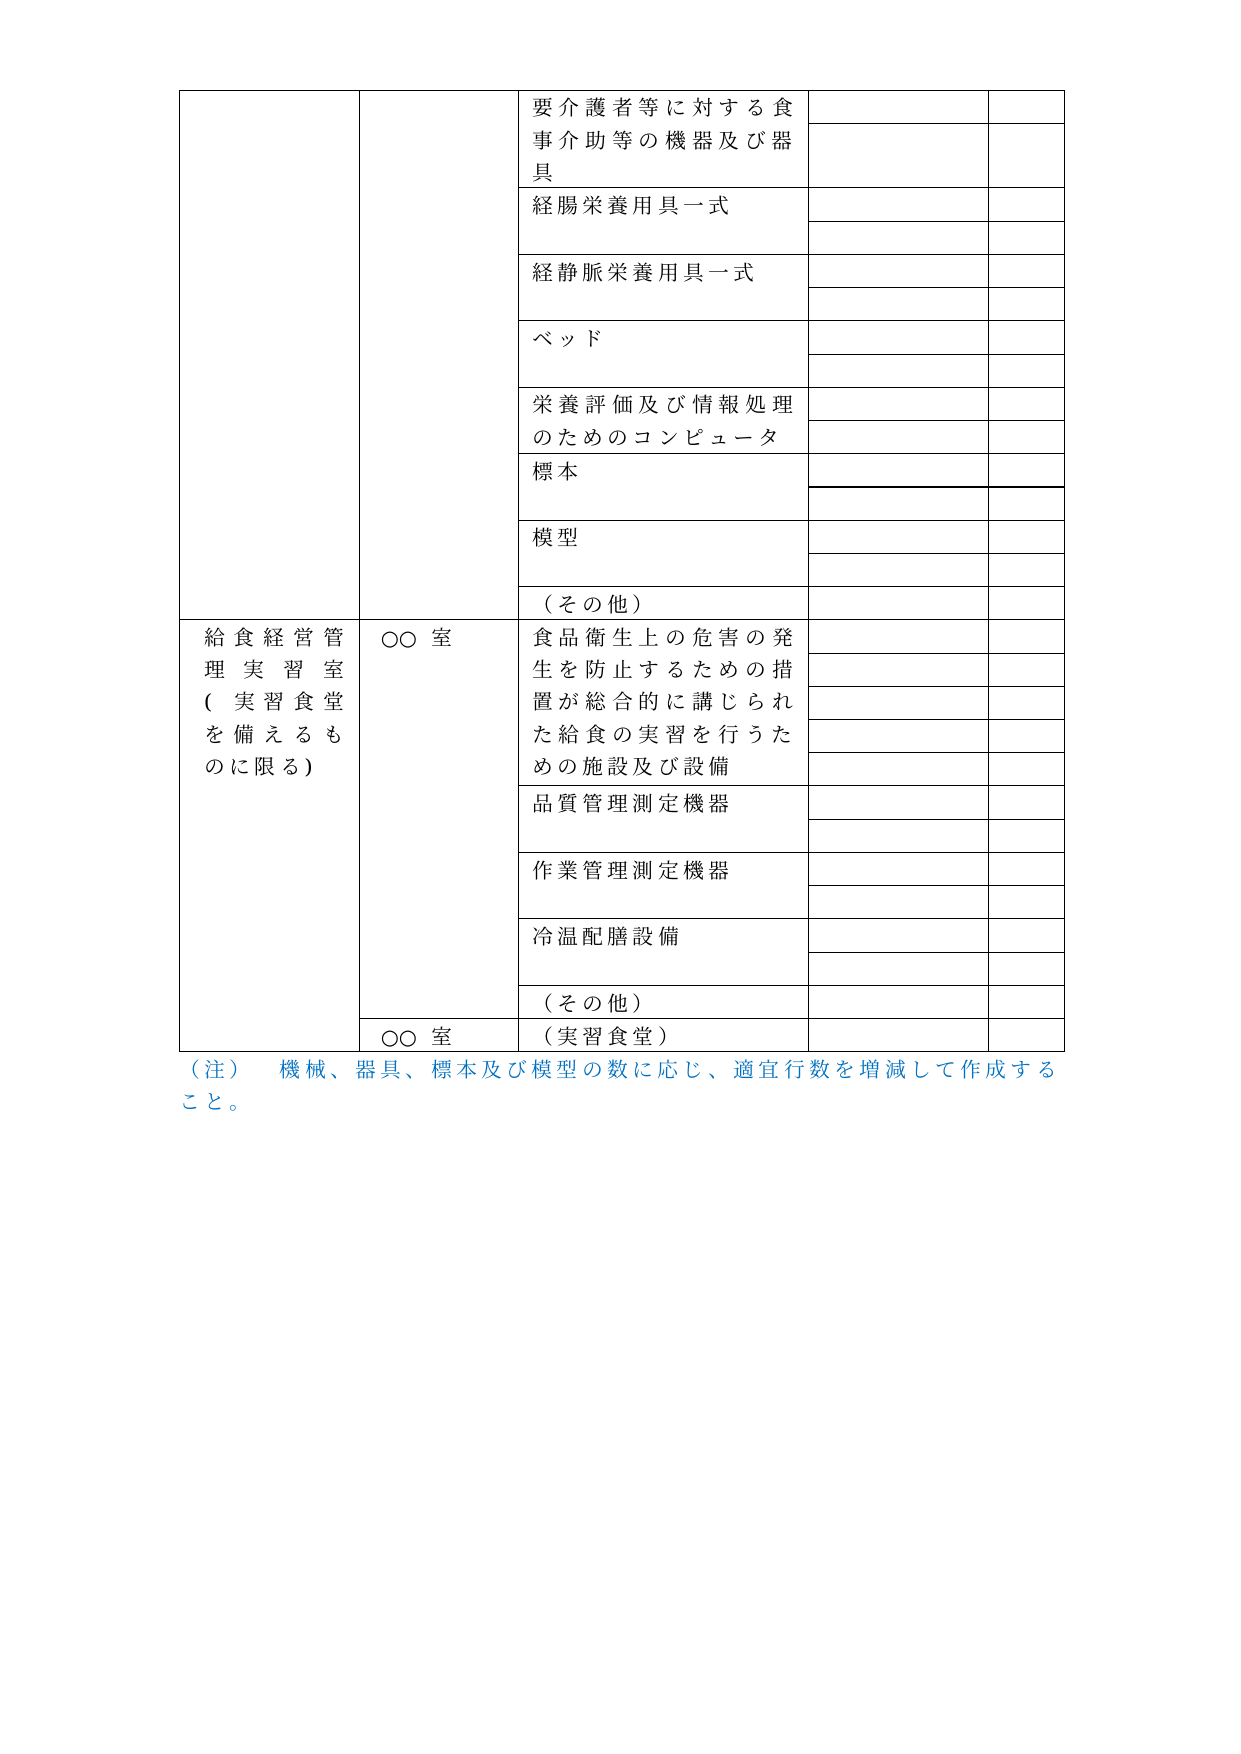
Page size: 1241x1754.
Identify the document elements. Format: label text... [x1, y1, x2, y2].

table_cell [809, 521, 988, 553]
table_cell [809, 1019, 988, 1051]
table_cell [809, 786, 988, 819]
table_cell 冷温配膳設備 [519, 919, 808, 985]
table_cell 給食経営管理実習室(実習食堂を備えるものに限る) [180, 620, 359, 1051]
table_cell [989, 1019, 1064, 1051]
table_cell [809, 255, 988, 287]
table_cell [989, 820, 1064, 852]
table_cell [989, 222, 1064, 254]
table_cell [989, 786, 1064, 819]
table_cell 栄養評価及び情報処理のためのコンピュータ [519, 388, 808, 453]
table_cell [809, 720, 988, 752]
table_cell （その他） [519, 986, 808, 1018]
table_cell [809, 986, 988, 1018]
table_cell [809, 820, 988, 852]
table_cell ベッド [519, 321, 808, 387]
table_cell [989, 321, 1064, 353]
table_cell [989, 91, 1064, 123]
table_cell [989, 687, 1064, 719]
table_cell 要介護者等に対する食事介助等の機器及び器具 [519, 91, 808, 187]
table_cell [989, 355, 1064, 387]
table_cell [989, 587, 1064, 619]
table_cell 経腸栄養用具一式 [519, 188, 808, 254]
table_cell ○○室 [360, 620, 518, 1018]
table_cell （その他） [519, 587, 808, 619]
table_cell [809, 91, 988, 123]
table_cell [989, 421, 1064, 453]
table_cell [809, 620, 988, 652]
table_cell 経静脈栄養用具一式 [519, 255, 808, 320]
table_cell [989, 554, 1064, 586]
table_cell [809, 188, 988, 221]
table_cell [989, 454, 1064, 486]
table_cell [989, 886, 1064, 918]
table_cell [809, 222, 988, 254]
table_cell [809, 587, 988, 619]
table_cell [809, 321, 988, 353]
table_cell [989, 620, 1064, 652]
table_cell 作業管理測定機器 [519, 853, 808, 918]
text （注） 機械、器具、標本及び模型の数に応じ、適宜行数を増減して作成すること。 [179, 1052, 1061, 1117]
table_cell [989, 953, 1064, 985]
table_cell [809, 853, 988, 885]
table_cell [989, 853, 1064, 885]
table_cell [989, 720, 1064, 752]
table_cell 模型 [519, 521, 808, 586]
table_cell [809, 554, 988, 586]
table_cell 品質管理測定機器 [519, 786, 808, 852]
table_cell 食品衛生上の危害の発生を防止するための措置が総合的に講じられた給食の実習を行うための施設及び設備 [519, 620, 808, 785]
table_cell [989, 654, 1064, 686]
table_cell [989, 488, 1064, 519]
table_cell [809, 687, 988, 719]
table_cell [989, 388, 1064, 420]
table_cell [989, 986, 1064, 1018]
table_cell [809, 753, 988, 785]
table_cell [989, 919, 1064, 952]
table_cell [809, 654, 988, 686]
table_cell [989, 255, 1064, 287]
table_cell [989, 521, 1064, 553]
table_cell [809, 919, 988, 952]
table_cell ○○室 [360, 1019, 518, 1051]
table_cell [809, 355, 988, 387]
table_cell [989, 753, 1064, 785]
table_cell （実習食堂） [519, 1019, 808, 1051]
table_cell [989, 188, 1064, 221]
table_cell [809, 124, 988, 187]
table_cell [809, 288, 988, 320]
table_cell [809, 953, 988, 985]
table_cell [809, 421, 988, 453]
table_cell 標本 [519, 454, 808, 519]
table_cell [809, 886, 988, 918]
table_cell [989, 124, 1064, 187]
table_cell [809, 454, 988, 486]
table_cell [809, 388, 988, 420]
table_cell [989, 288, 1064, 320]
table_cell [809, 488, 988, 519]
